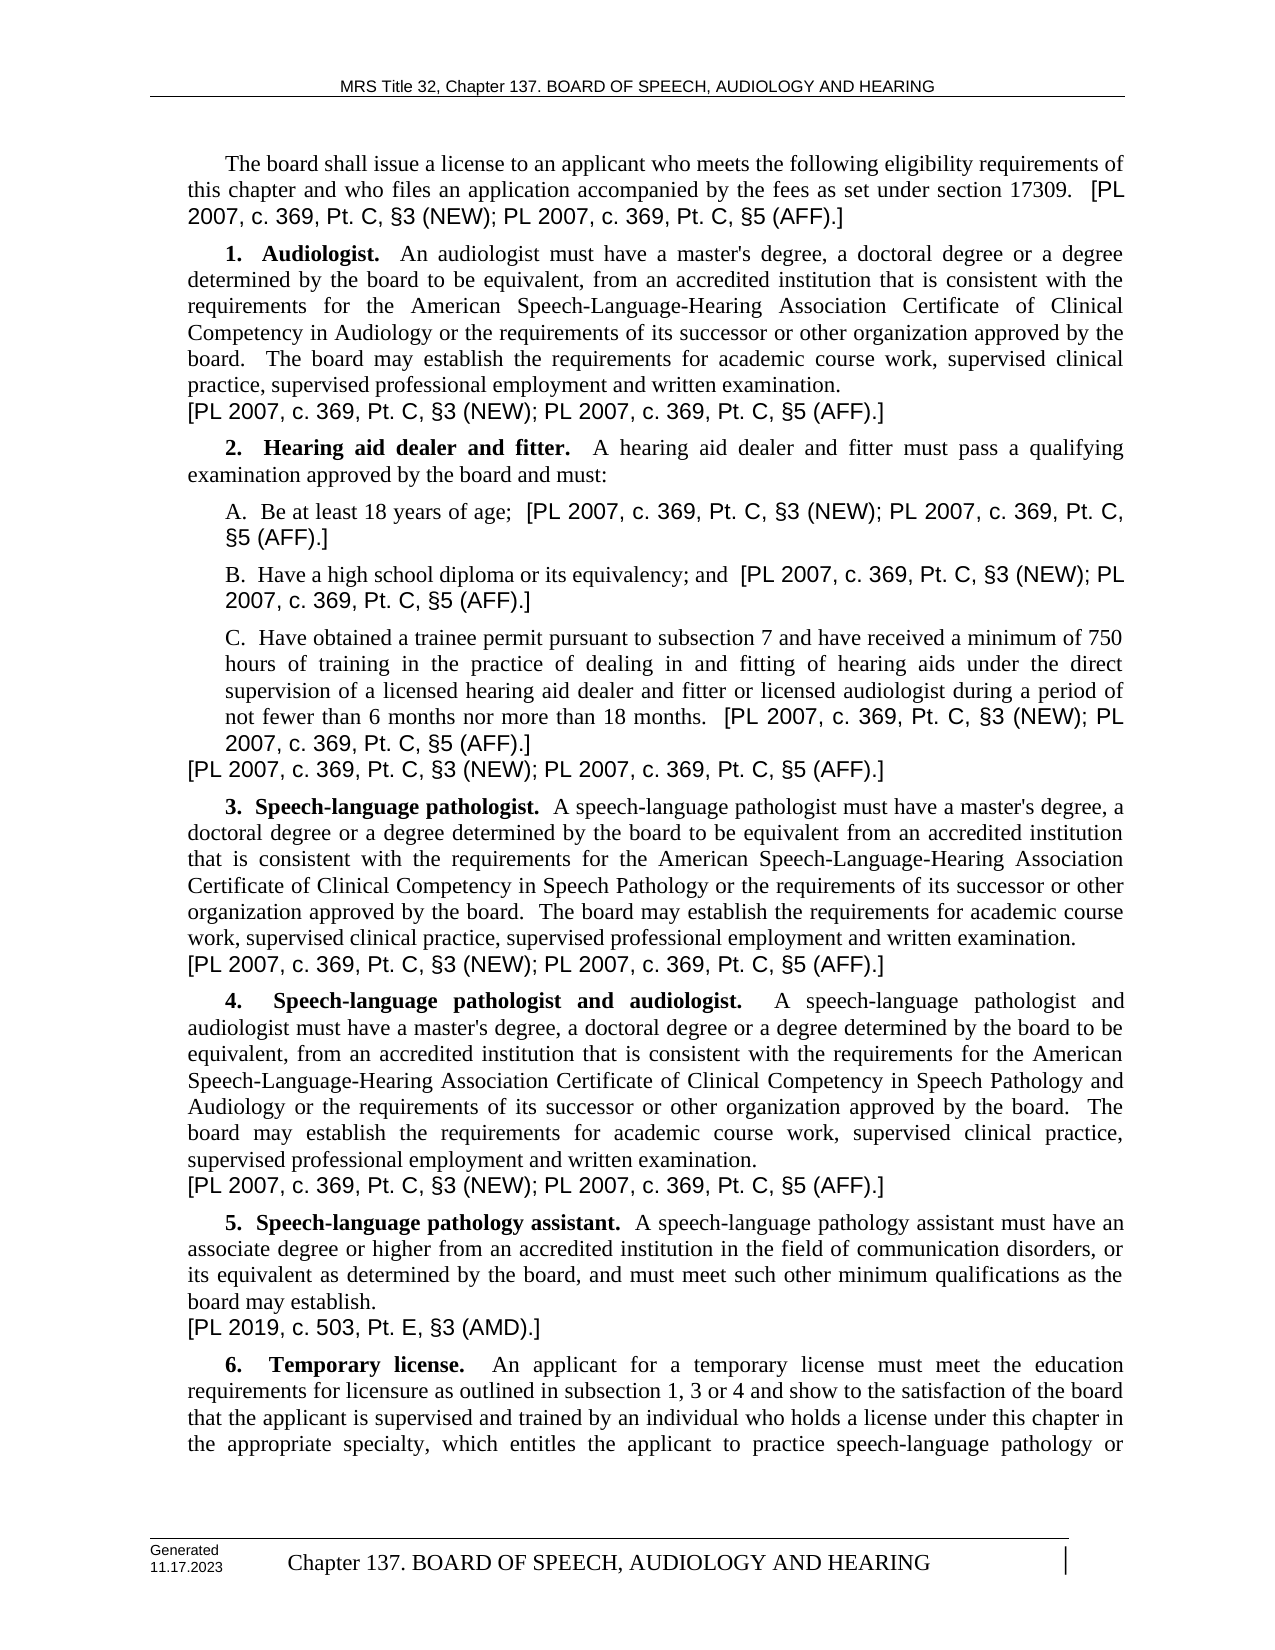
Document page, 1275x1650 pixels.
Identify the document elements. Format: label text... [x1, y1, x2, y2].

text B. Have a high school diploma or its equivalency; and [PL 2007, c. 369, Pt. C, §3 (NEW); PL 2007, c. 369, Pt. C, §5 (AFF).] [225, 561, 1125, 614]
text [PL 2019, c. 503, Pt. E, §3 (AMD).] [187, 1314, 1125, 1341]
text 2. Hearing aid dealer and fitter. A hearing aid dealer and fitter must pass a qualifying examination approved by the board and must: [187, 434, 1125, 487]
text [PL 2007, c. 369, Pt. C, §3 (NEW); PL 2007, c. 369, Pt. C, §5 (AFF).] [187, 1172, 1125, 1198]
text A. Be at least 18 years of age; [PL 2007, c. 369, Pt. C, §3 (NEW); PL 2007, c. 369, Pt. C, §5 (AFF).] [225, 498, 1125, 550]
text C. Have obtained a trainee permit pursuant to subsection 7 and have received a minimum of 750 hours of training in the practice of dealing in and fitting of hearing aids under the direct supervision of a licensed hearing aid dealer and fitter or licensed audiologist during a period of not fewer than 6 months nor more than 18 months. [PL 2007, c. 369, Pt. C, §3 (NEW); PL 2007, c. 369, Pt. C, §5 (AFF).] [225, 624, 1125, 756]
text 5. Speech-language pathology assistant. A speech-language pathology assistant must have an associate degree or higher from an accredited institution in the field of communication disorders, or its equivalent as determined by the board, and must meet such other minimum qualifications as the board may establish. [187, 1209, 1125, 1314]
text 4. Speech-language pathologist and audiologist. A speech-language pathologist and audiologist must have a master's degree, a doctoral degree or a degree determined by the board to be equivalent, from an accredited institution that is consistent with the requirements for the American Speech-Language-Hearing Association Certificate of Clinical Competency in Speech Pathology and Audiology or the requirements of its successor or other organization approved by the board. The board may establish the requirements for academic course work, supervised clinical practice, supervised professional employment and written examination. [187, 988, 1125, 1172]
text The board shall issue a license to an applicant who meets the following eligibility requirements of this chapter and who files an application accompanied by the fees as set under section 17309. [PL 2007, c. 369, Pt. C, §3 (NEW); PL 2007, c. 369, Pt. C, §5 (AFF).] [187, 150, 1125, 229]
text [PL 2007, c. 369, Pt. C, §3 (NEW); PL 2007, c. 369, Pt. C, §5 (AFF).] [187, 398, 1125, 424]
text [PL 2007, c. 369, Pt. C, §3 (NEW); PL 2007, c. 369, Pt. C, §5 (AFF).] [187, 756, 1125, 782]
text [187, 1351, 1125, 1456]
text [PL 2007, c. 369, Pt. C, §3 (NEW); PL 2007, c. 369, Pt. C, §5 (AFF).] [187, 951, 1125, 977]
text 1. Audiologist. An audiologist must have a master's degree, a doctoral degree or a degree determined by the board to be equivalent, from an accredited institution that is consistent with the requirements for the American Speech-Language-Hearing Association Certificate of Clinical Competency in Audiology or the requirements of its successor or other organization approved by the board. The board may establish the requirements for academic course work, supervised clinical practice, supervised professional employment and written examination. [187, 239, 1125, 398]
text 3. Speech-language pathologist. A speech-language pathologist must have a master's degree, a doctoral degree or a degree determined by the board to be equivalent from an accredited institution that is consistent with the requirements for the American Speech-Language-Hearing Association Certificate of Clinical Competency in Speech Pathology or the requirements of its successor or other organization approved by the board. The board may establish the requirements for academic course work, supervised clinical practice, supervised professional employment and written examination. [187, 793, 1125, 951]
